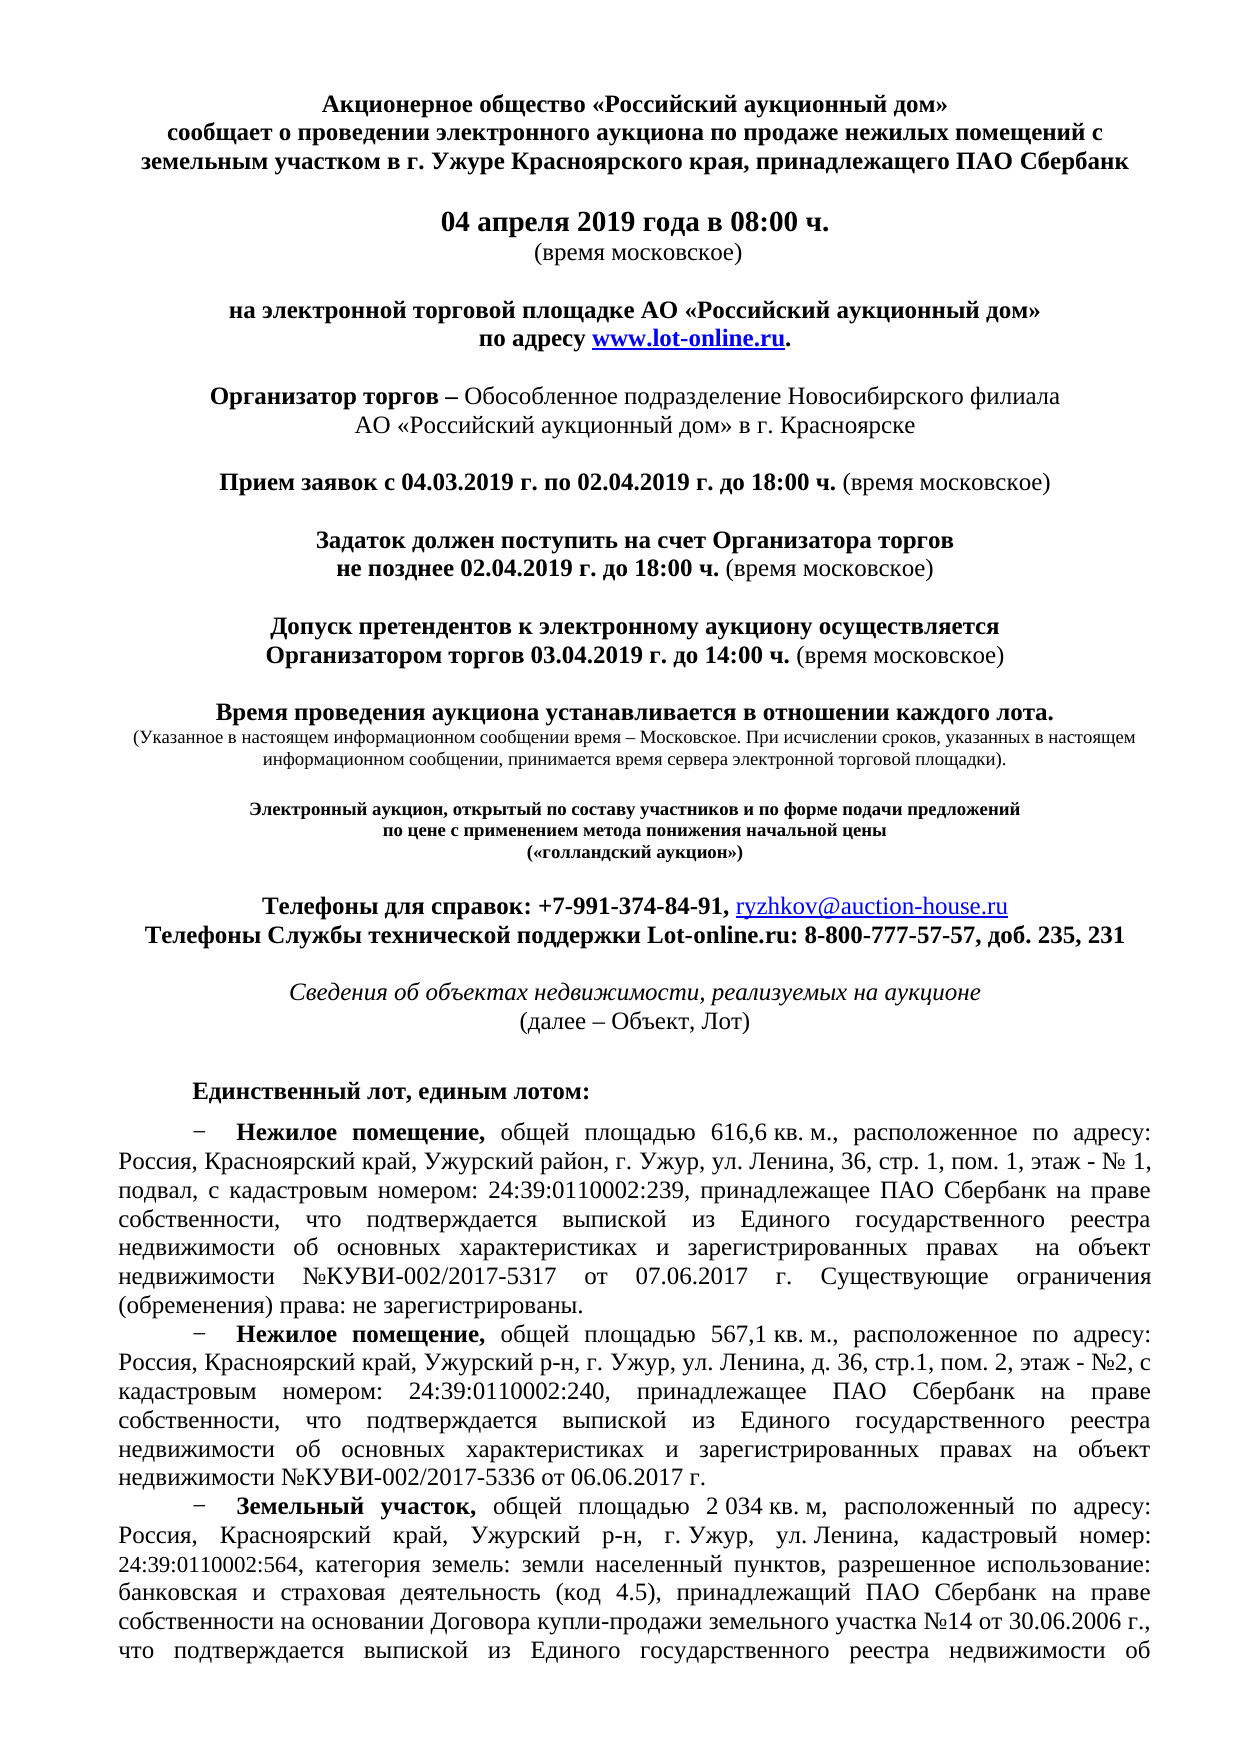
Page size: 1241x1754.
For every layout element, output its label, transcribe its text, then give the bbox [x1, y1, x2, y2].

text по адресу www.lot-online.ru. [118, 323, 1152, 352]
text Сведения об объектах недвижимости, реализуемых на аукционе [118, 977, 1152, 1006]
text Задаток должен поступить на счет Организатора торгов [118, 525, 1152, 553]
text не позднее 02.04.2019 г. до 18:00 ч. (время московское) [118, 553, 1152, 582]
text на электронной торговой площадке АО «Российский аукционный дом» [118, 295, 1152, 323]
text Единственный лот, единым лотом: [118, 1076, 1152, 1105]
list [118, 1491, 1152, 1664]
text Электронный аукцион, открытый по составу участников и по форме подачи предложений [118, 798, 1152, 819]
text Допуск претендентов к электронному аукциону осуществляется [118, 611, 1152, 640]
text («голландский аукцион») [118, 841, 1152, 862]
text 04 апреля 2019 года в 08:00 ч. [118, 204, 1152, 237]
text Прием заявок с 04.03.2019 г. по 02.04.2019 г. до 18:00 ч. (время московское) [118, 467, 1152, 496]
text Время проведения аукциона устанавливается в отношении каждого лота. [118, 697, 1152, 726]
text Акционерное общество «Российский аукционный дом» [118, 89, 1152, 117]
list Нежилое помещение, общей площадью 567,1 кв. м., расположенное по адресу: Россия, Красноярский край, Ужурский р-н, г. Ужур, ул. Ленина, д. 36, стр.1, пом. 2, этаж - №2, с кадастровым номером: 24:39:0110002:240, принадлежащее ПАО Сбербанк на праве собственности, что подтверждается выпиской из Единого государственного реестра недвижимости об основных характеристиках и зарегистрированных правах на объект недвижимости №КУВИ-002/2017-5336 от 06.06.2017 г. [118, 1319, 1152, 1491]
text (далее – Объект, Лот) [118, 1006, 1152, 1035]
text сообщает о проведении электронного аукциона по продаже нежилых помещений с земельным участком в г. Ужуре Красноярского края, принадлежащего ПАО Сбербанк [118, 117, 1152, 175]
text Телефоны для справок: +7-991-374-84-91, ryzhkov@auction-house.ru [118, 891, 1152, 920]
list Нежилое помещение, общей площадью 616,6 кв. м., расположенное по адресу: Россия, Красноярский край, Ужурский район, г. Ужур, ул. Ленина, 36, стр. 1, пом. 1, этаж - № 1, подвал, с кадастровым номером: 24:39:0110002:239, принадлежащее ПАО Сбербанк на праве собственности, что подтверждается выпиской из Единого государственного реестра недвижимости об основных характеристиках и зарегистрированных правах на объект недвижимости №КУВИ-002/2017-5317 от 07.06.2017 г. Существующие ограничения (обременения) права: не зарегистрированы. [118, 1117, 1152, 1319]
text Телефоны Службы технической поддержки Lot-online.ru: 8-800-777-57-57, доб. 235, 231 [118, 920, 1152, 949]
text (время московское) [118, 237, 1152, 266]
text Организатором торгов 03.04.2019 г. до 14:00 ч. (время московское) [118, 640, 1152, 668]
text (Указанное в настоящем информационном сообщении время – Московское. При исчислении сроков, указанных в настоящем информационном сообщении, принимается время сервера электронной торговой площадки). [118, 726, 1152, 769]
text Организатор торгов – Обособленное подразделение Новосибирского филиала АО «Российский аукционный дом» в г. Красноярске [118, 381, 1152, 438]
text по цене с применением метода понижения начальной цены [118, 819, 1152, 841]
